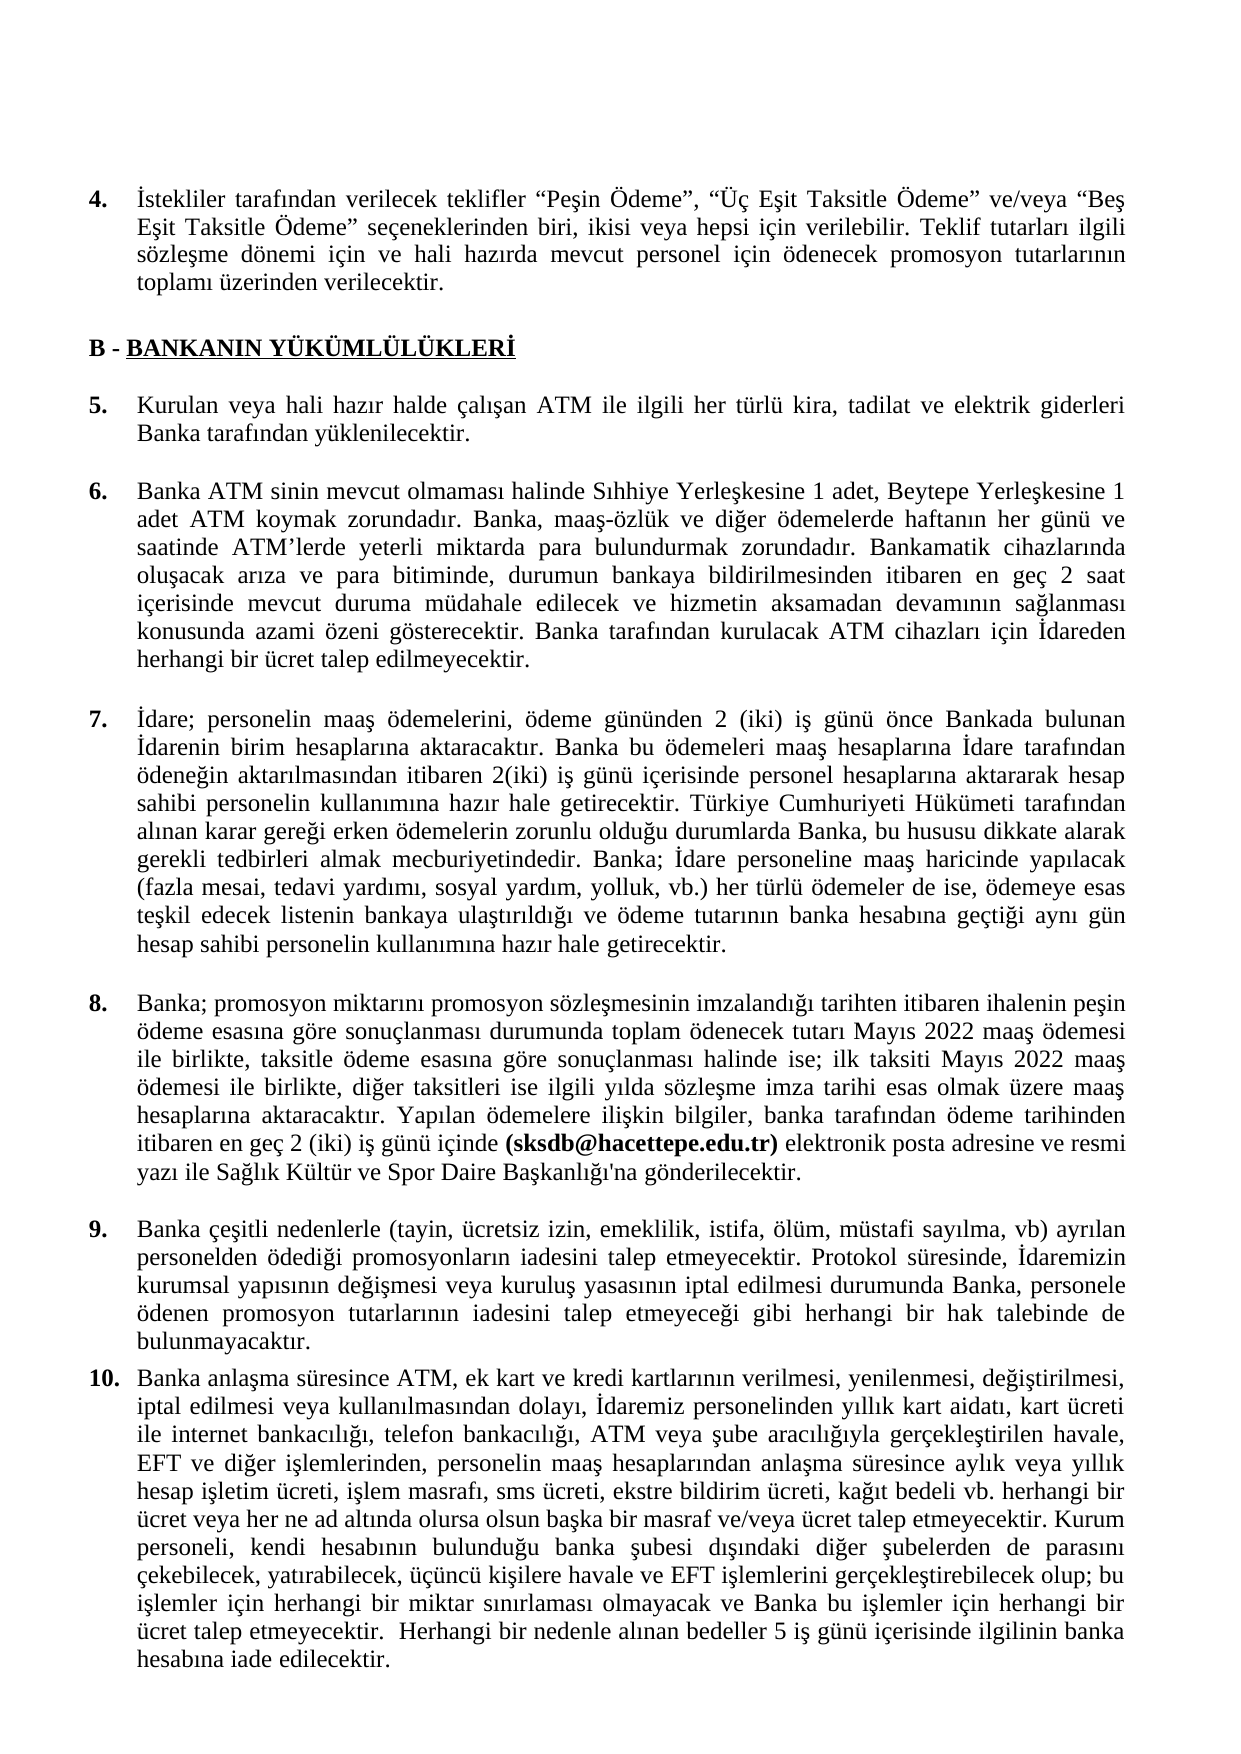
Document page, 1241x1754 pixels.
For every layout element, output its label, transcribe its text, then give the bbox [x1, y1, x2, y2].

list Banka çeşitli nedenlerle (tayin, ücretsiz izin, emeklilik, istifa, ölüm, müstafi sayılma, vb) ayrılan personelden ödediği promosyonların iadesini talep etmeyecektir. Protokol süresinde, İdaremizin kurumsal yapısının değişmesi veya kuruluş yasasının iptal edilmesi durumunda Banka, personele ödenen promosyon tutarlarının iadesini talep etmeyeceği gibi herhangi bir hak talebinde de bulunmayacaktır. [89, 1214, 1127, 1355]
list Banka; promosyon miktarını promosyon sözleşmesinin imzalandığı tarihten itibaren ihalenin peşin ödeme esasına göre sonuçlanması durumunda toplam ödenecek tutarı Mayıs 2022 maaş ödemesi ile birlikte, taksitle ödeme esasına göre sonuçlanması halinde ise; ilk taksiti Mayıs 2022 maaş ödemesi ile birlikte, diğer taksitleri ise ilgili yılda sözleşme imza tarihi esas olmak üzere maaş hesaplarına aktaracaktır. Yapılan ödemelere ilişkin bilgiler, banka tarafından ödeme tarihinden itibaren en geç 2 (iki) iş günü içinde (sksdb@hacettepe.edu.tr) elektronik posta adresine ve resmi yazı ile Sağlık Kültür ve Spor Daire Başkanlığı'na gönderilecektir. [89, 989, 1127, 1186]
list Banka anlaşma süresince ATM, ek kart ve kredi kartlarının verilmesi, yenilenmesi, değiştirilmesi, iptal edilmesi veya kullanılmasından dolayı, İdaremiz personelinden yıllık kart aidatı, kart ücreti ile internet bankacılığı, telefon bankacılığı, ATM veya şube aracılığıyla gerçekleştirilen havale, EFT ve diğer işlemlerinden, personelin maaş hesaplarından anlaşma süresince aylık veya yıllık hesap işletim ücreti, işlem masrafı, sms ücreti, ekstre bildirim ücreti, kağıt bedeli vb. herhangi bir ücret veya her ne ad altında olursa olsun başka bir masraf ve/veya ücret talep etmeyecektir. Kurum personeli, kendi hesabının bulunduğu banka şubesi dışındaki diğer şubelerden de parasını çekebilecek, yatırabilecek, üçüncü kişilere havale ve EFT işlemlerini gerçekleştirebilecek olup; bu işlemler için herhangi bir miktar sınırlaması olmayacak ve Banka bu işlemler için herhangi bir ücret talep etmeyecektir. Herhangi bir nedenle alınan bedeller 5 iş günü içerisinde ilgilinin banka hesabına iade edilecektir. [89, 1364, 1126, 1673]
list Banka ATM sinin mevcut olmaması halinde Sıhhiye Yerleşkesine 1 adet, Beytepe Yerleşkesine 1 adet ATM koymak zorundadır. Banka, maaş-özlük ve diğer ödemelerde haftanın her günü ve saatinde ATM’lerde yeterli miktarda para bulundurmak zorundadır. Bankamatik cihazlarında oluşacak arıza ve para bitiminde, durumun bankaya bildirilmesinden itibaren en geç 2 saat içerisinde mevcut duruma müdahale edilecek ve hizmetin aksamadan devamının sağlanması konusunda azami özeni gösterecektir. Banka tarafından kurulacak ATM cihazları için İdareden herhangi bir ücret talep edilmeyecektir. [89, 477, 1127, 673]
list Kurulan veya hali hazır halde çalışan ATM ile ilgili her türlü kira, tadilat ve elektrik giderleri Banka tarafından yüklenilecektir. [89, 391, 1127, 448]
list İstekliler tarafından verilecek teklifler “Peşin Ödeme”, “Üç Eşit Taksitle Ödeme” ve/veya “Beş Eşit Taksitle Ödeme” seçeneklerinden biri, ikisi veya hepsi için verilebilir. Teklif tutarları ilgili sözleşme dönemi için ve hali hazırda mevcut personel için ödenecek promosyon tutarlarının toplamı üzerinden verilecektir. [89, 185, 1127, 296]
list İdare; personelin maaş ödemelerini, ödeme gününden 2 (iki) iş günü önce Bankada bulunan İdarenin birim hesaplarına aktaracaktır. Banka bu ödemeleri maaş hesaplarına İdare tarafından ödeneğin aktarılmasından itibaren 2(iki) iş günü içerisinde personel hesaplarına aktararak hesap sahibi personelin kullanımına hazır hale getirecektir. Türkiye Cumhuriyeti Hükümeti tarafından alınan karar gereği erken ödemelerin zorunlu olduğu durumlarda Banka, bu hususu dikkate alarak gerekli tedbirleri almak mecburiyetindedir. Banka; İdare personeline maaş haricinde yapılacak (fazla mesai, tedavi yardımı, sosyal yardım, yolluk, vb.) her türlü ödemeler de ise, ödemeye esas teşkil edecek listenin bankaya ulaştırıldığı ve ödeme tutarının banka hesabına geçtiği aynı gün hesap sahibi personelin kullanımına hazır hale getirecektir. [89, 704, 1127, 958]
subtitle B - BANKANIN YÜKÜMLÜLÜKLERİ [89, 333, 1138, 362]
